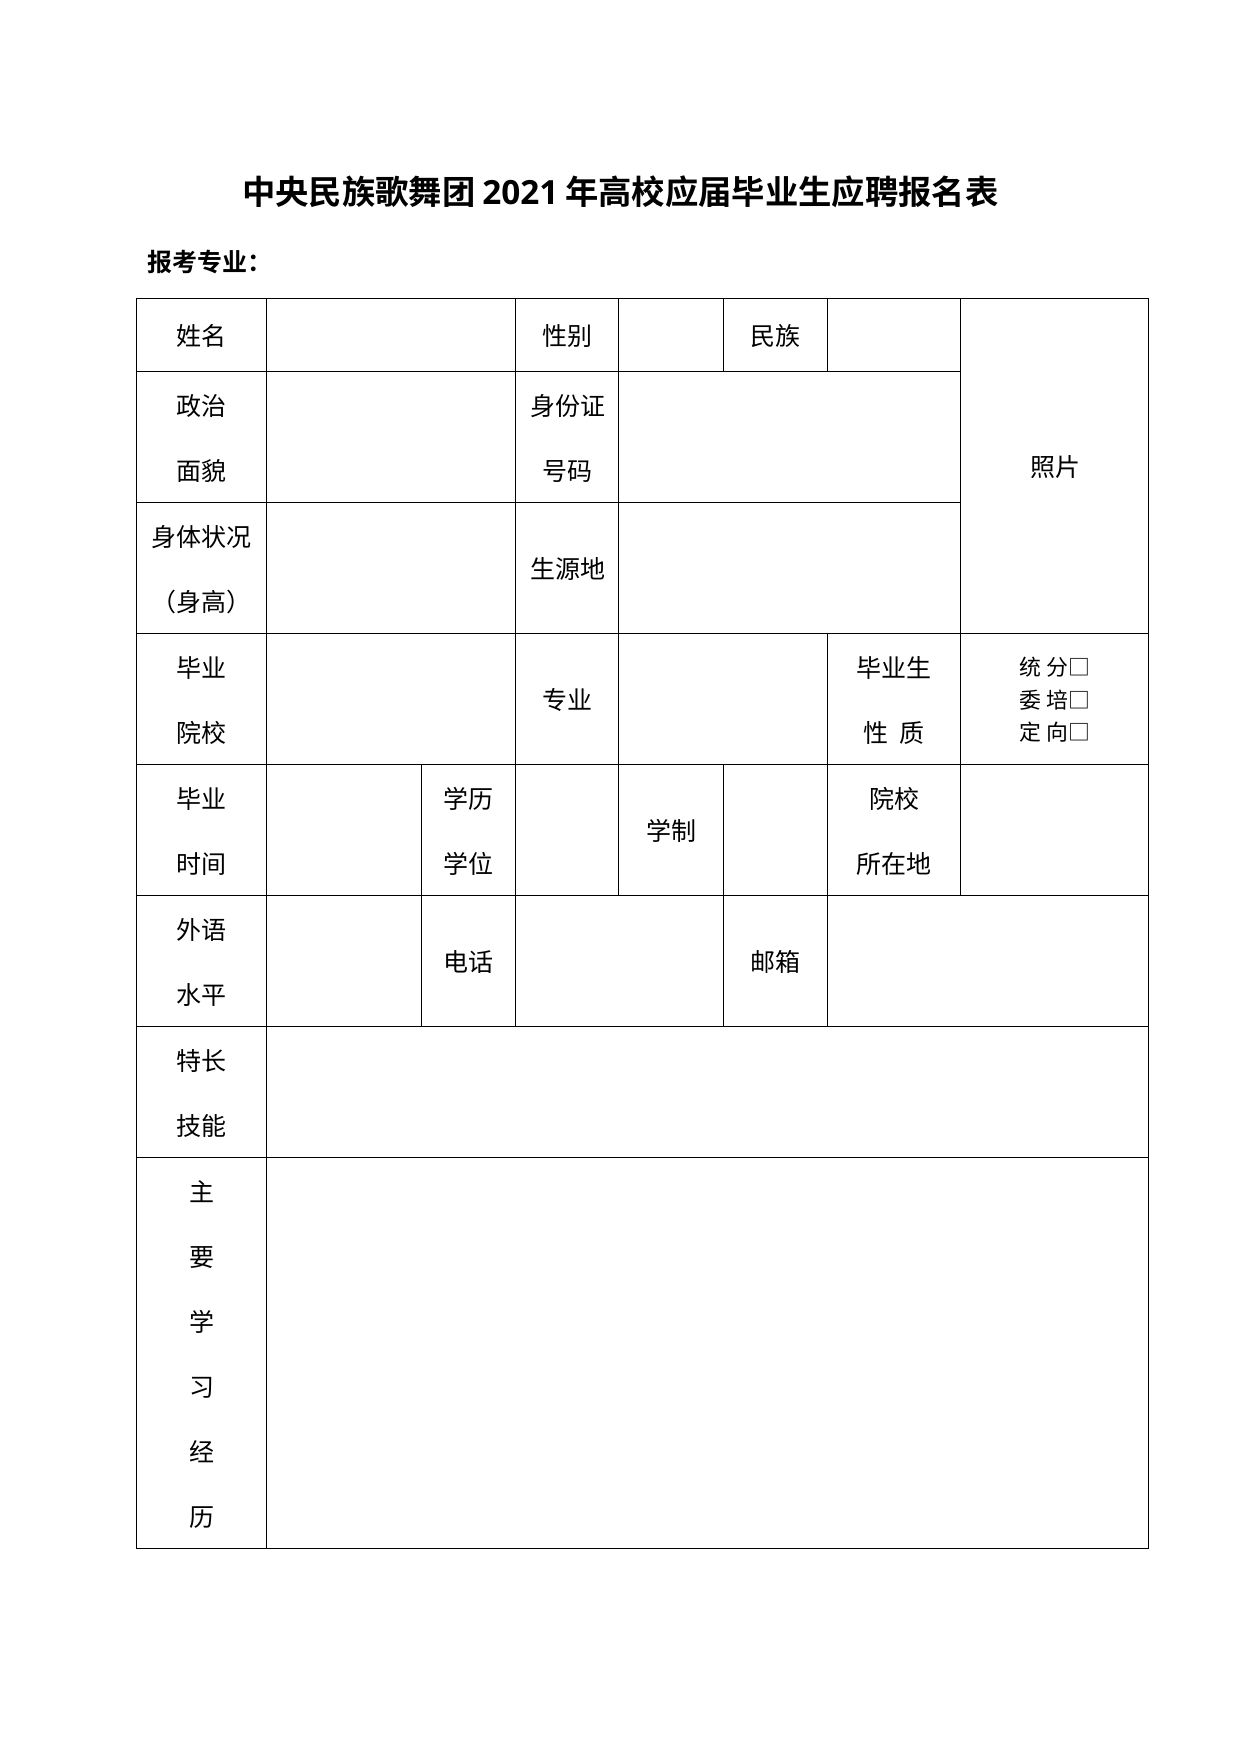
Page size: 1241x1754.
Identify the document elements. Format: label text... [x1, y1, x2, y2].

table_header 姓名 [137, 299, 266, 371]
text 中央民族歌舞团2021年高校应届毕业生应聘报名表 [148, 157, 1092, 222]
table_cell 院校 所在地 [828, 765, 960, 895]
table_cell [267, 634, 515, 764]
table_header 性别 [516, 299, 618, 371]
table_cell 外语 水平 [137, 896, 266, 1026]
table_cell [267, 1158, 1148, 1548]
table_cell [267, 1027, 1148, 1157]
table_cell [267, 765, 421, 895]
table_cell 毕业生 性 质 [828, 634, 960, 764]
table_cell [961, 765, 1148, 895]
table_cell 生源地 [516, 503, 618, 633]
table_cell 身体状况 （身高） [137, 503, 266, 633]
table_cell [516, 896, 723, 1026]
table_cell 政治 面貌 [137, 372, 266, 502]
table_header 照片 [961, 299, 1148, 633]
table_cell 邮箱 [724, 896, 827, 1026]
table_cell [516, 765, 618, 895]
table_cell 主 要 学 习 经 历 [137, 1158, 266, 1548]
table_header 民族 [724, 299, 827, 371]
table_cell [619, 503, 960, 633]
table_cell [267, 503, 515, 633]
text 报考专业： [148, 228, 1092, 293]
table_cell [619, 372, 960, 502]
table_cell [828, 896, 1148, 1026]
table_cell 专业 [516, 634, 618, 764]
table_cell 身份证 号码 [516, 372, 618, 502]
table_header [619, 299, 723, 371]
table_cell 学制 [619, 765, 723, 895]
table_cell [724, 765, 827, 895]
table_cell 电话 [422, 896, 515, 1026]
table_header [828, 299, 960, 371]
table_cell 特长 技能 [137, 1027, 266, 1157]
table_cell 统 分□ 委 培□ 定 向□ [961, 634, 1148, 764]
table_cell 学历 学位 [422, 765, 515, 895]
table_cell [267, 896, 421, 1026]
table_cell [267, 372, 515, 502]
table_cell 毕业 院校 [137, 634, 266, 764]
table_cell 毕业 时间 [137, 765, 266, 895]
table_cell [619, 634, 827, 764]
table_header [267, 299, 515, 371]
